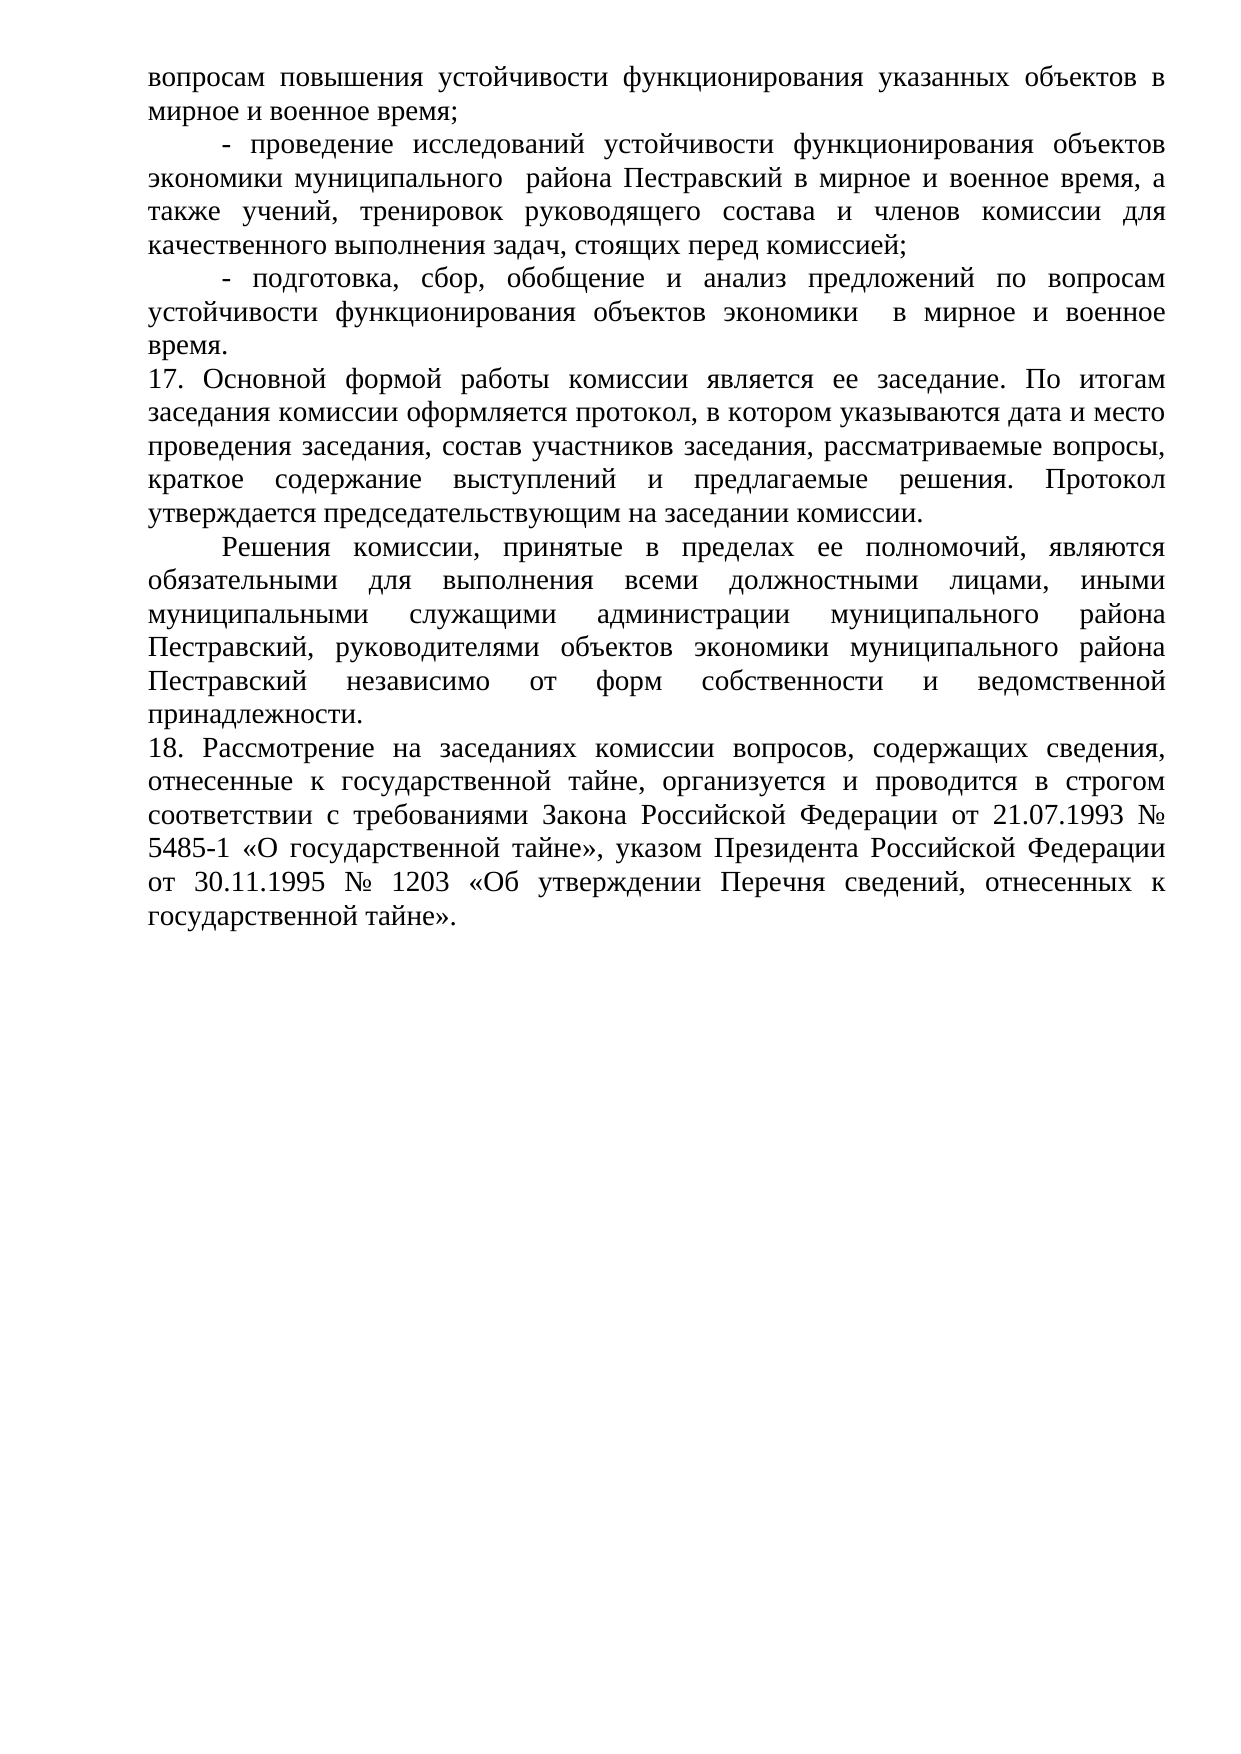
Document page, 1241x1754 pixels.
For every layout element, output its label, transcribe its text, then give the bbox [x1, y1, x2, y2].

text 17. Основной формой работы комиссии является ее заседание. По итогам заседания комиссии оформляется протокол, в котором указываются дата и место проведения заседания, состав участников заседания, рассматриваемые вопросы, краткое содержание выступлений и предлагаемые решения. Протокол утверждается председательствующим на заседании комиссии. [148, 361, 1167, 529]
text - проведение исследований устойчивости функционирования объектов экономики муниципального района Пестравский в мирное и военное время, а также учений, тренировок руководящего состава и членов комиссии для качественного выполнения задач, стоящих перед комиссией; [148, 126, 1167, 260]
text 18. Рассмотрение на заседаниях комиссии вопросов, содержащих сведения, отнесенные к государственной тайне, организуется и проводится в строгом соответствии с требованиями Закона Российской Федерации от 21.07.1993 № 5485-1 «О государственной тайне», указом Президента Российской Федерации от 30.11.1995 № 1203 «Об утверждении Перечня сведений, отнесенных к государственной тайне». [148, 730, 1167, 931]
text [148, 59, 1167, 126]
text - подготовка, сбор, обобщение и анализ предложений по вопросам устойчивости функционирования объектов экономики в мирное и военное время. [148, 260, 1167, 361]
text Решения комиссии, принятые в пределах ее полномочий, являются обязательными для выполнения всеми должностными лицами, иными муниципальными служащими администрации муниципального района Пестравский, руководителями объектов экономики муниципального района Пестравский независимо от форм собственности и ведомственной принадлежности. [148, 529, 1167, 730]
